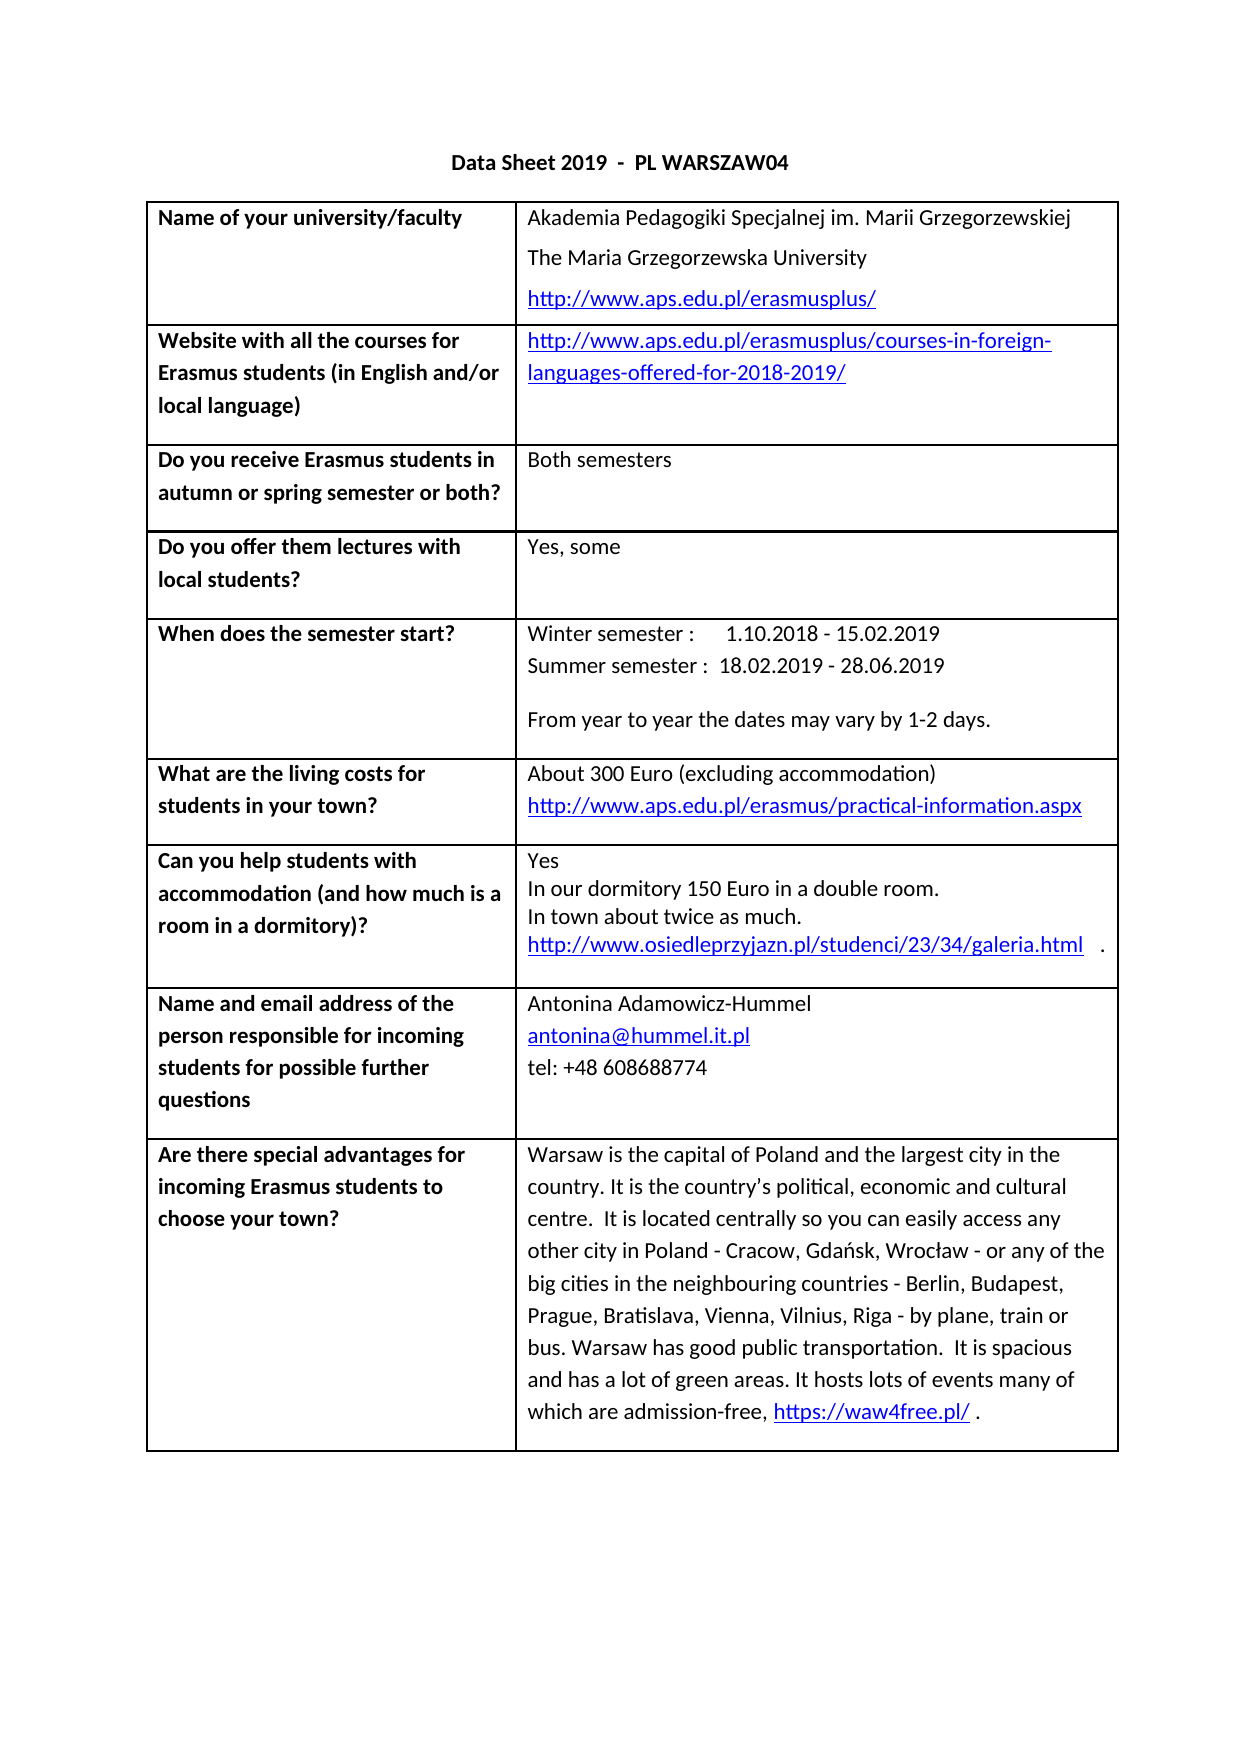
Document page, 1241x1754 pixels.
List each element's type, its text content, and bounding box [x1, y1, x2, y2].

table_cell Yes In our dormitory 150 Euro in a double room. In town about twice as much. http://www.osiedleprzyjazn.pl/studenci/23/34/galeria.html . [517, 846, 1117, 987]
table_cell When does the semester start? [148, 620, 515, 757]
table_cell Winter semester : 1.10.2018 - 15.02.2019 Summer semester : 18.02.2019 - 28.06.2019 From year to year the dates may vary by 1-2 days. [517, 620, 1117, 757]
table_header Name of your university/faculty [148, 203, 515, 324]
table_cell About 300 Euro (excluding accommodation) http://www.aps.edu.pl/erasmus/practical-information.aspx [517, 760, 1117, 844]
table_cell Warsaw is the capital of Poland and the largest city in the country. It is the country’s political, economic and cultural centre. It is located centrally so you can easily access any other city in Poland - Cracow, Gdańsk, Wrocław - or any of the big cities in the neighbouring countries - Berlin, Budapest, Prague, Bratislava, Vienna, Vilnius, Riga - by plane, train or bus. Warsaw has good public transportation. It is spacious and has a lot of green areas. It hosts lots of events many of which are admission-free, https://waw4free.pl/ . [517, 1140, 1117, 1450]
table_cell What are the living costs for students in your town? [148, 760, 515, 844]
table_cell Are there special advantages for incoming Erasmus students to choose your town? [148, 1140, 515, 1450]
table_cell Name and email address of the person responsible for incoming students for possible further questions [148, 989, 515, 1138]
table_cell Antonina Adamowicz-Hummel antonina@hummel.it.pl tel: +48 608688774 [517, 989, 1117, 1138]
table_header Akademia Pedagogiki Specjalnej im. Marii Grzegorzewskiej The Maria Grzegorzewska University http://www.aps.edu.pl/erasmusplus/ [517, 203, 1117, 324]
table_cell http://www.aps.edu.pl/erasmusplus/courses-in-foreign-languages-offered-for-2018-2019/ [517, 326, 1117, 443]
table_cell Do you receive Erasmus students in autumn or spring semester or both? [148, 446, 515, 530]
table_cell Can you help students with accommodation (and how much is a room in a dormitory)? [148, 846, 515, 987]
table_cell Do you offer them lectures with local students? [148, 533, 515, 617]
text Data Sheet 2019 - PL WARSZAW04 [148, 148, 1093, 176]
table_cell Yes, some [517, 533, 1117, 617]
table_cell Both semesters [517, 446, 1117, 530]
table_cell Website with all the courses for Erasmus students (in English and/or local language) [148, 326, 515, 443]
